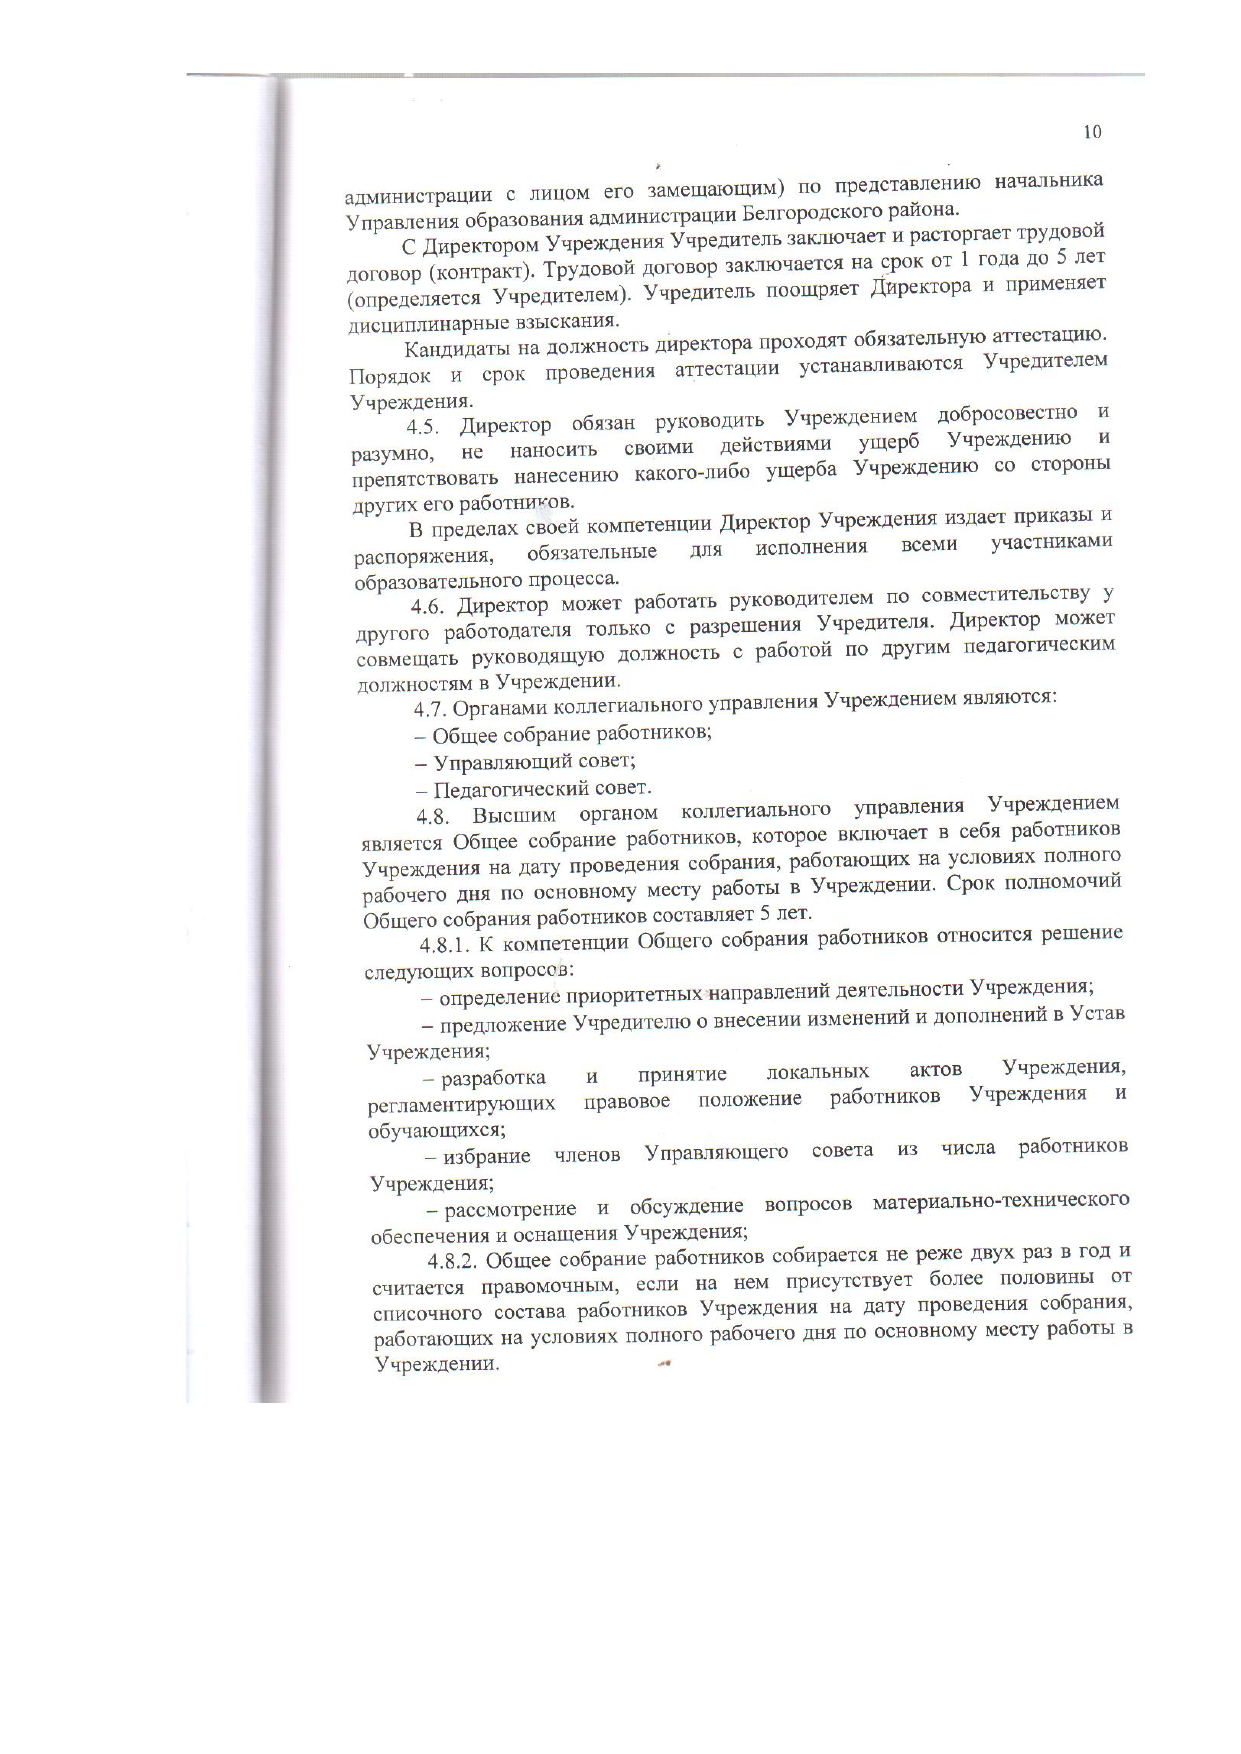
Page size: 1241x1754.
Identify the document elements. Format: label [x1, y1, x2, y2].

picture [177, 73, 1152, 1414]
